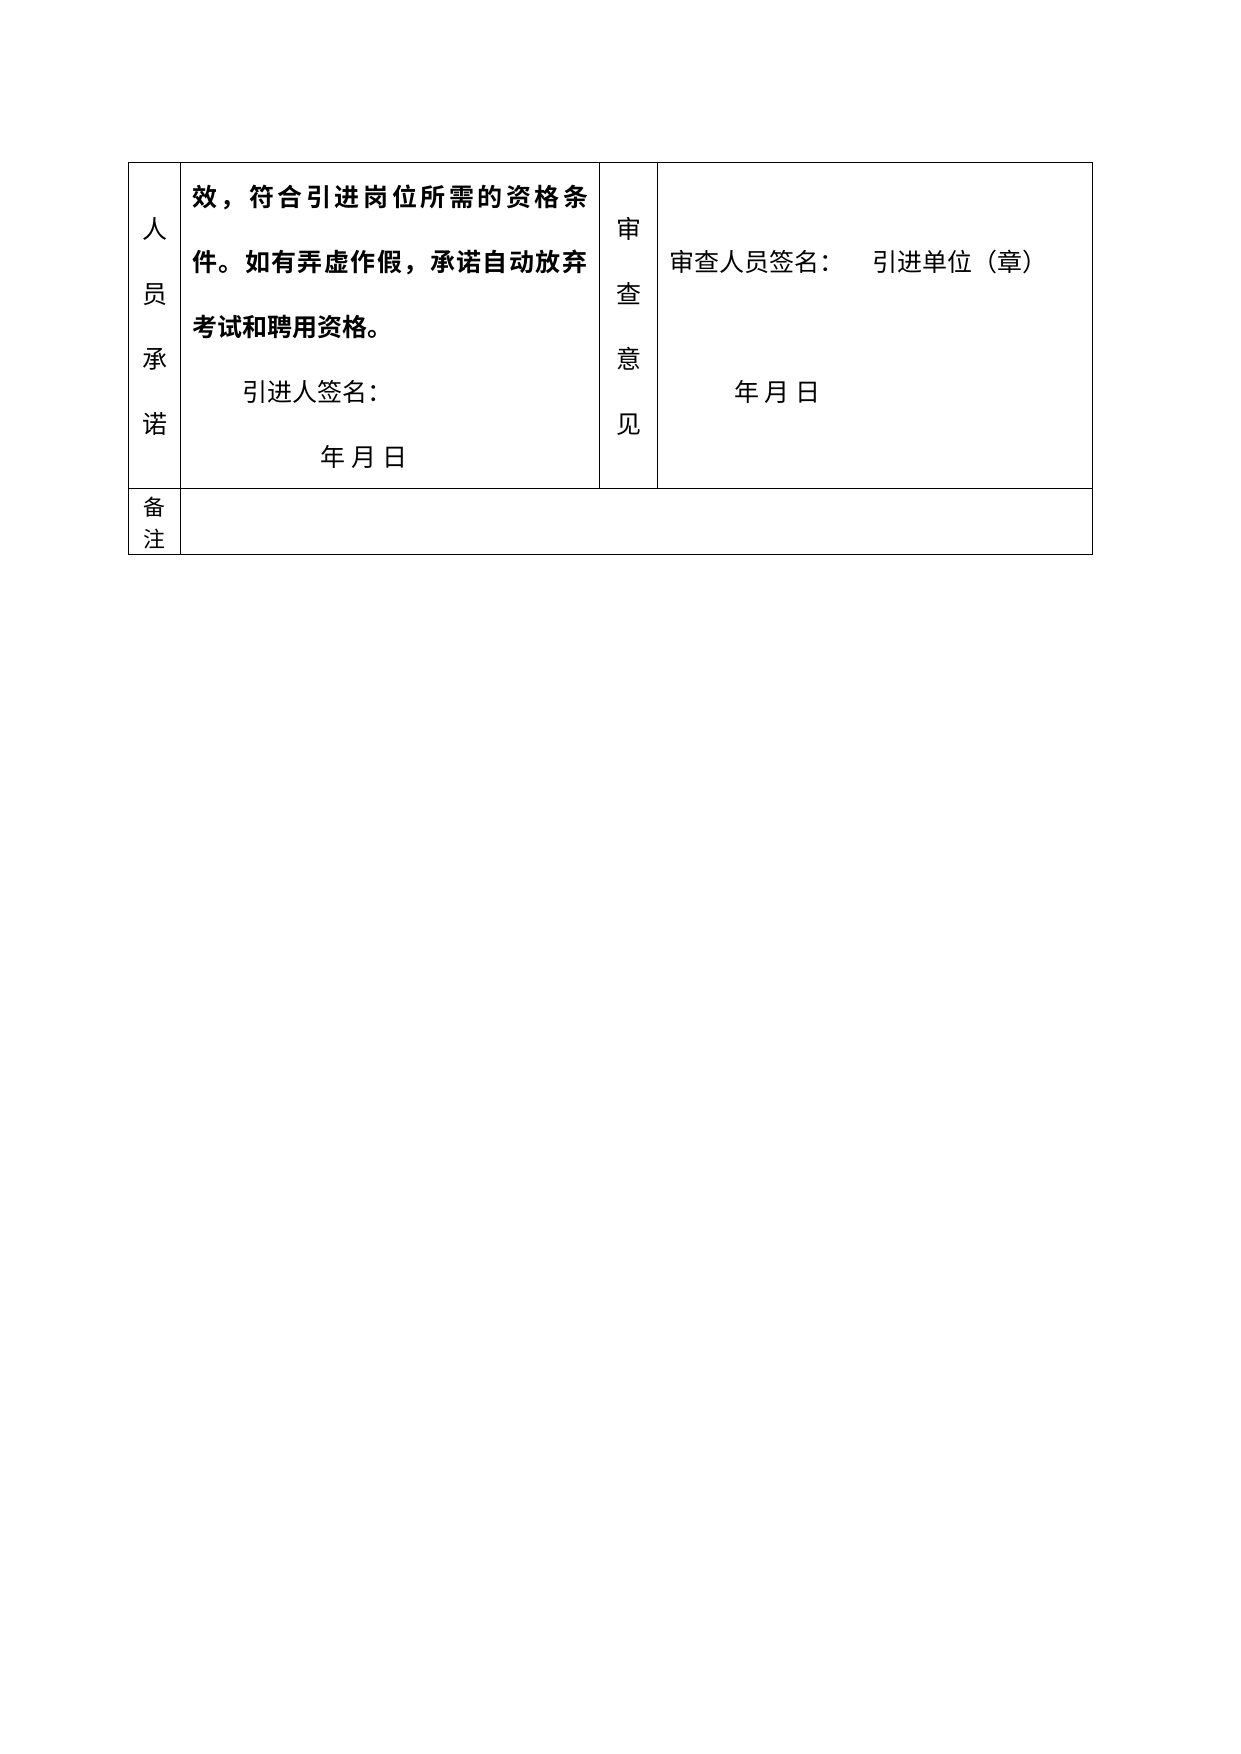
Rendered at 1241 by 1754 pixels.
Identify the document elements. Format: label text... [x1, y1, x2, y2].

table_cell [181, 489, 1092, 554]
table_cell 引进人员承诺 [129, 163, 180, 488]
table_cell 资格审查意见 [600, 163, 657, 488]
table_cell 备注 [129, 489, 180, 554]
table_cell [658, 163, 1092, 488]
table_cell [181, 163, 599, 488]
